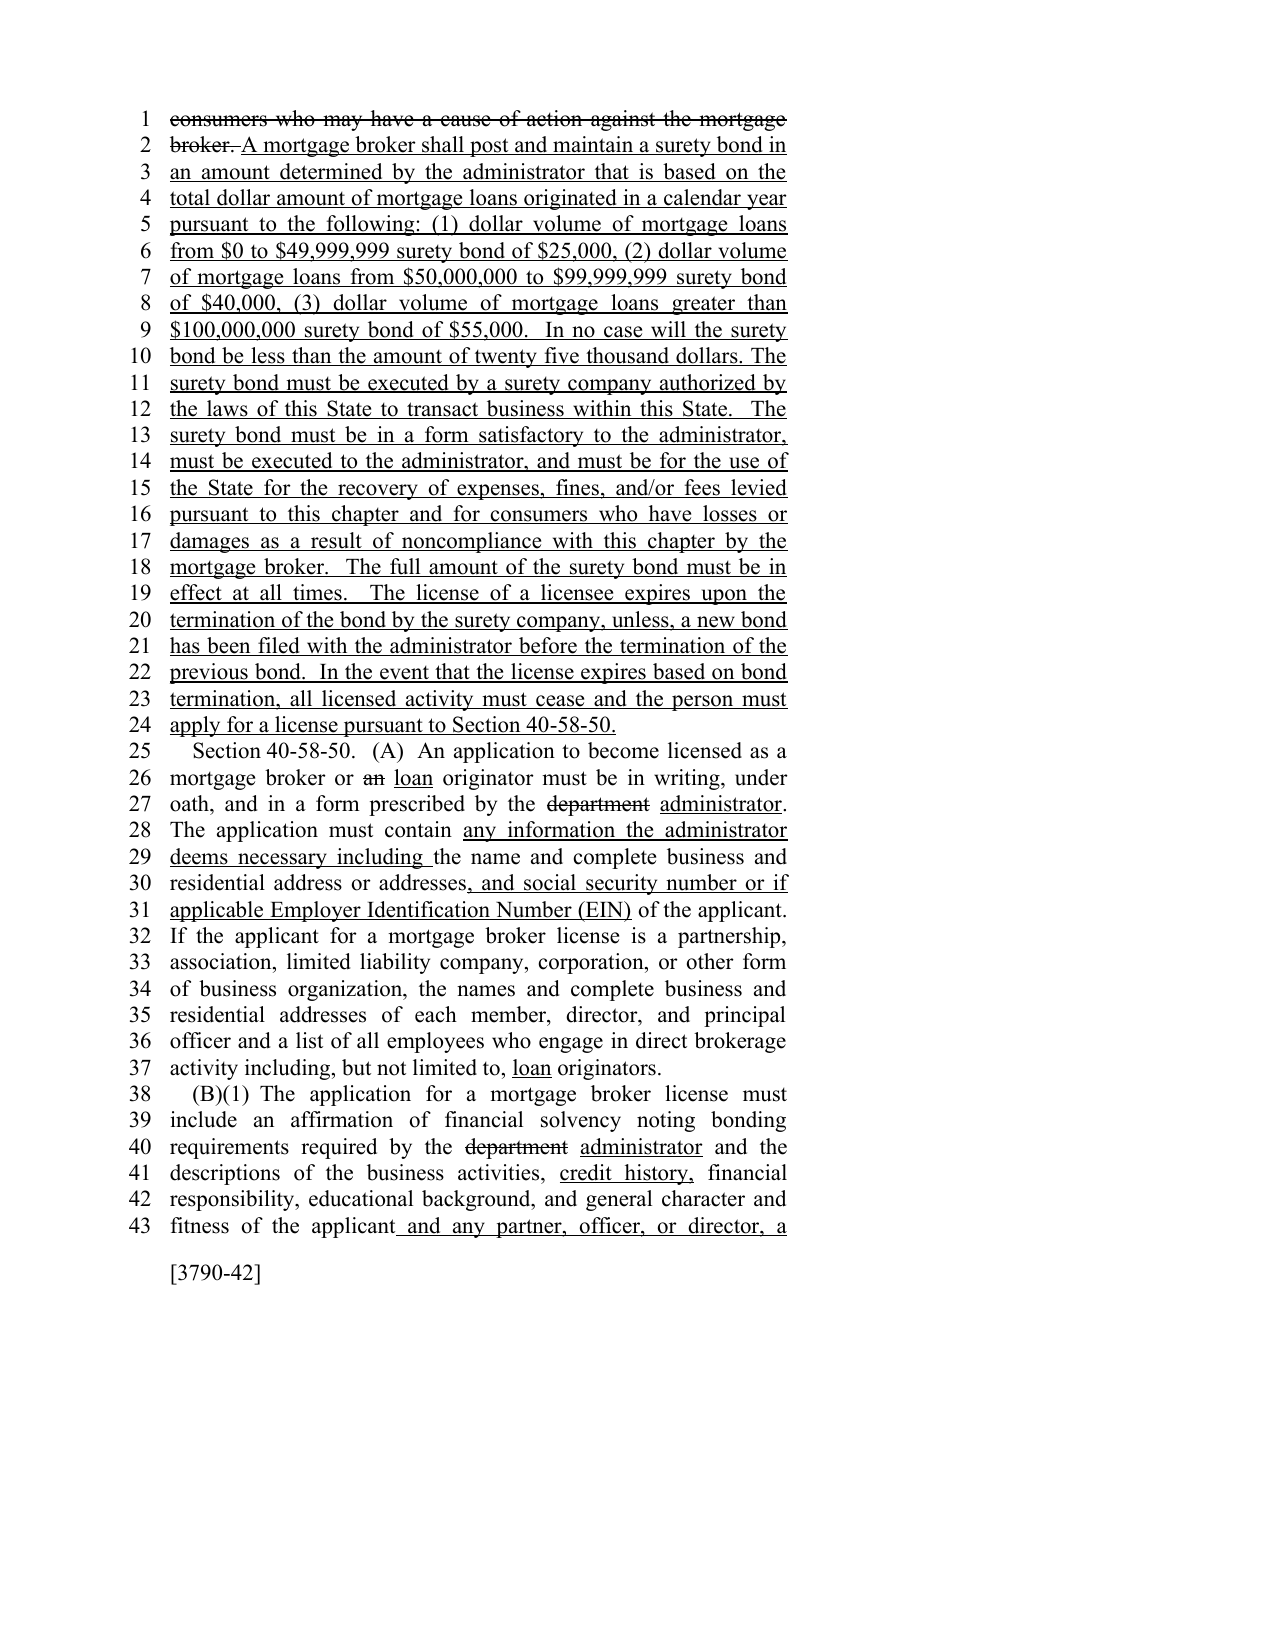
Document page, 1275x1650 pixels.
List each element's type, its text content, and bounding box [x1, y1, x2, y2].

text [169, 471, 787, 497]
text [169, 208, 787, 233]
text Section 40-58-50. (A) An application to become licensed as a mortgage broker or an loan originator must be in writing, under oath, and in a form prescribed by the department administrator. The application must contain any information the administrator deems necessary including the name and complete business and residential address or addresses, and social security number or if applicable Employer Identification Number (EIN) of the applicant. If the applicant for a mortgage broker license is a partnership, association, limited liability company, corporation, or other form of business organization, the names and complete business and residential addresses of each member, director, and principal officer and a list of all employees who engage in direct brokerage activity including, but not limited to, loan originators. [169, 737, 787, 1080]
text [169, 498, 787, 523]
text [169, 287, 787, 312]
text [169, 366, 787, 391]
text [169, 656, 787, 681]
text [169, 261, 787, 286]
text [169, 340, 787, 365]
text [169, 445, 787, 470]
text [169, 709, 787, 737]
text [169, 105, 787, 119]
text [169, 1080, 787, 1238]
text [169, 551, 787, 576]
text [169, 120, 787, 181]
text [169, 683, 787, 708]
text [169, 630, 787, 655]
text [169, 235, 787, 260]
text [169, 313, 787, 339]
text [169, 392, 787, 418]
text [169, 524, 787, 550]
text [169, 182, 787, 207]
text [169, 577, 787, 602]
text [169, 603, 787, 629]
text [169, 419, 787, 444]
